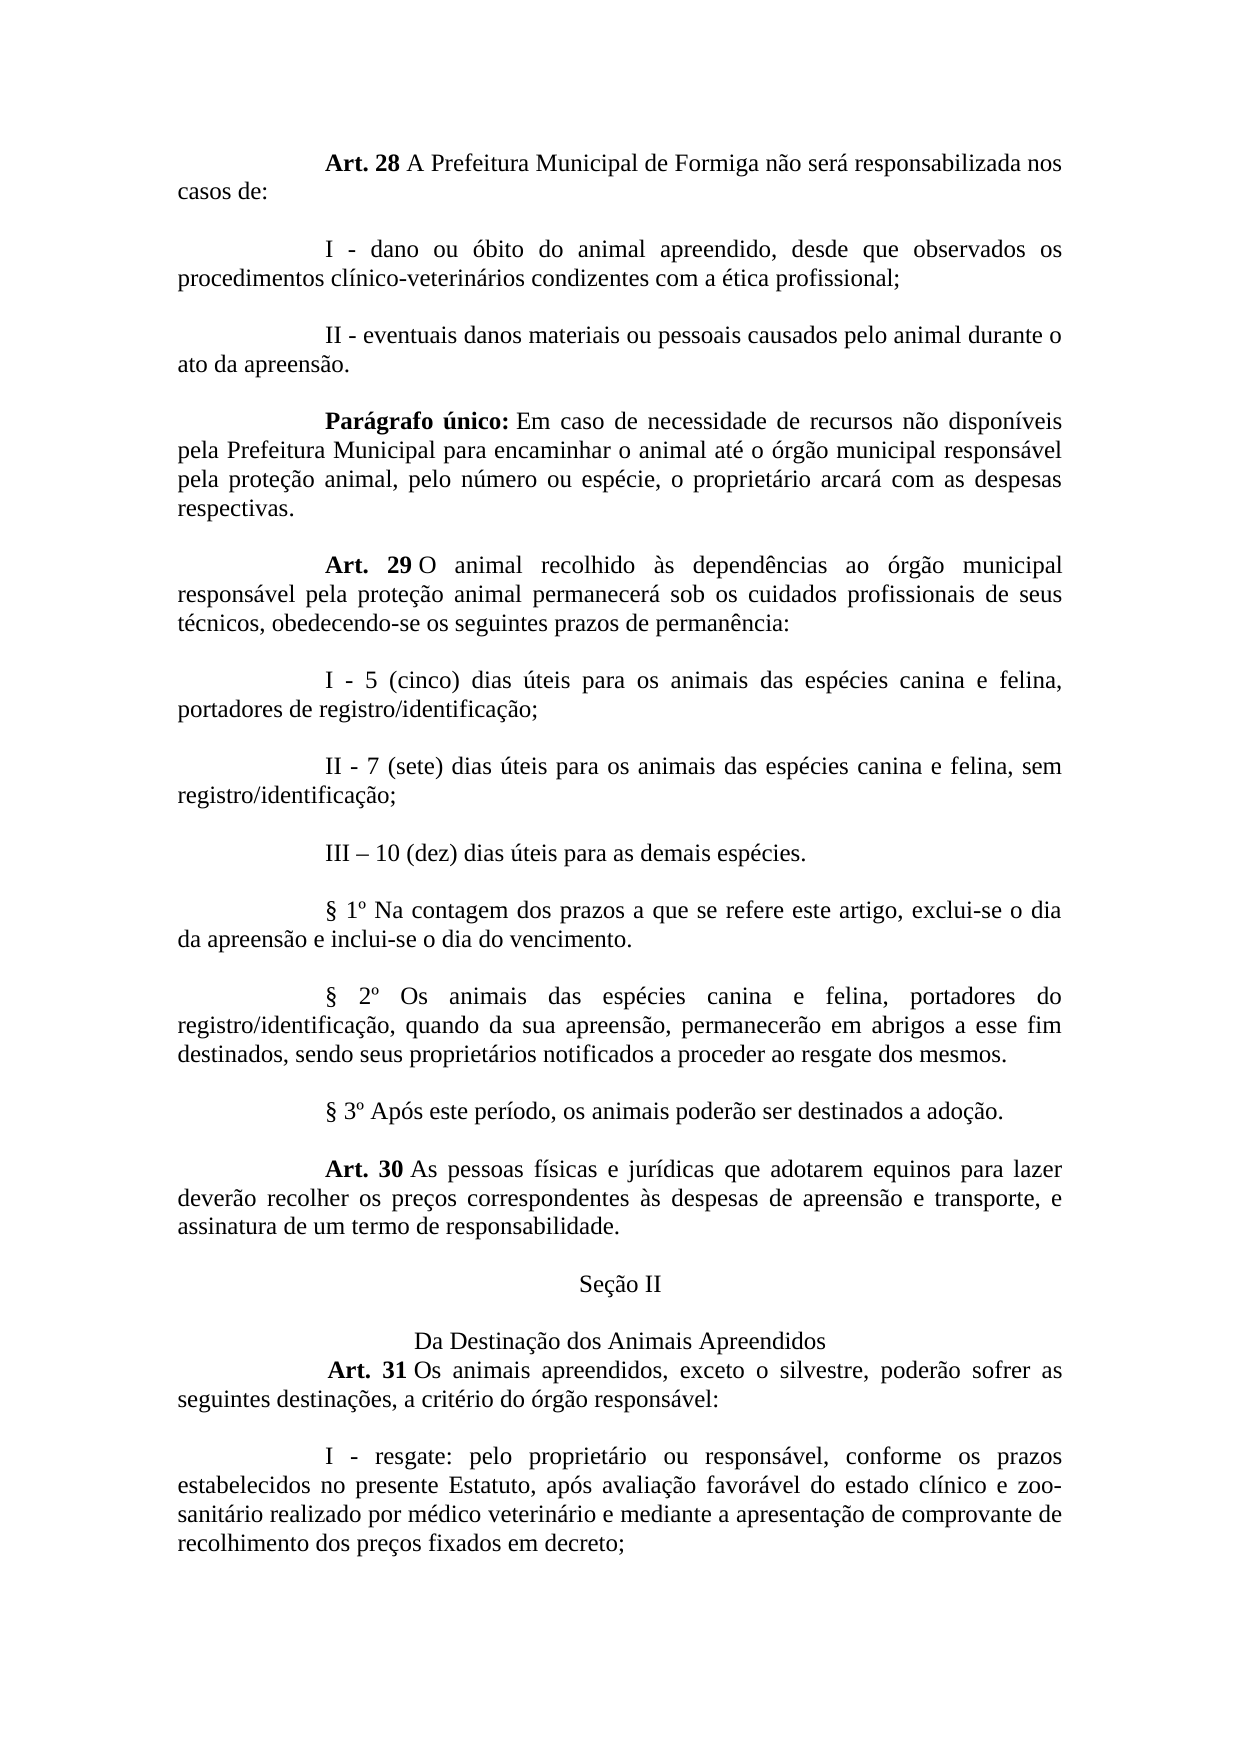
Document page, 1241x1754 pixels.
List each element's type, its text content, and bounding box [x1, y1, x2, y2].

text Art. 31 Os animais apreendidos, exceto o silvestre, poderão sofrer as seguintes destinações, a critério do órgão responsável: [177, 1355, 1063, 1413]
text Seção II [177, 1269, 1063, 1298]
text II - eventuais danos materiais ou pessoais causados pelo animal durante o ato da apreensão. [177, 320, 1063, 378]
text III – 10 (dez) dias úteis para as demais espécies. [177, 838, 1063, 866]
text I - 5 (cinco) dias úteis para os animais das espécies canina e felina, portadores de registro/identificação; [177, 665, 1063, 723]
text Art. 30 As pessoas físicas e jurídicas que adotarem equinos para lazer deverão recolher os preços correspondentes às despesas de apreensão e transporte, e assinatura de um termo de responsabilidade. [177, 1154, 1063, 1240]
text II - 7 (sete) dias úteis para os animais das espécies canina e felina, sem registro/identificação; [177, 751, 1063, 809]
text I - resgate: pelo proprietário ou responsável, conforme os prazos estabelecidos no presente Estatuto, após avaliação favorável do estado clínico e zoo-sanitário realizado por médico veterinário e mediante a apresentação de comprovante de recolhimento dos preços fixados em decreto; [177, 1441, 1063, 1556]
text § 1º Na contagem dos prazos a que se refere este artigo, exclui-se o dia da apreensão e inclui-se o dia do vencimento. [177, 895, 1063, 953]
text Art. 29 O animal recolhido às dependências ao órgão municipal responsável pela proteção animal permanecerá sob os cuidados profissionais de seus técnicos, obedecendo-se os seguintes prazos de permanência: [177, 550, 1063, 636]
text § 2º Os animais das espécies canina e felina, portadores do registro/identificação, quando da sua apreensão, permanecerão em abrigos a esse fim destinados, sendo seus proprietários notificados a proceder ao resgate dos mesmos. [177, 981, 1063, 1068]
text Da Destinação dos Animais Apreendidos [177, 1326, 1063, 1355]
text Parágrafo único: Em caso de necessidade de recursos não disponíveis pela Prefeitura Municipal para encaminhar o animal até o órgão municipal responsável pela proteção animal, pelo número ou espécie, o proprietário arcará com as despesas respectivas. [177, 406, 1063, 521]
text § 3º Após este período, os animais poderão ser destinados a adoção. [177, 1096, 1063, 1125]
text Art. 28 A Prefeitura Municipal de Formiga não será responsabilizada nos casos de: [177, 148, 1063, 205]
text I - dano ou óbito do animal apreendido, desde que observados os procedimentos clínico-veterinários condizentes com a ética profissional; [177, 234, 1063, 291]
